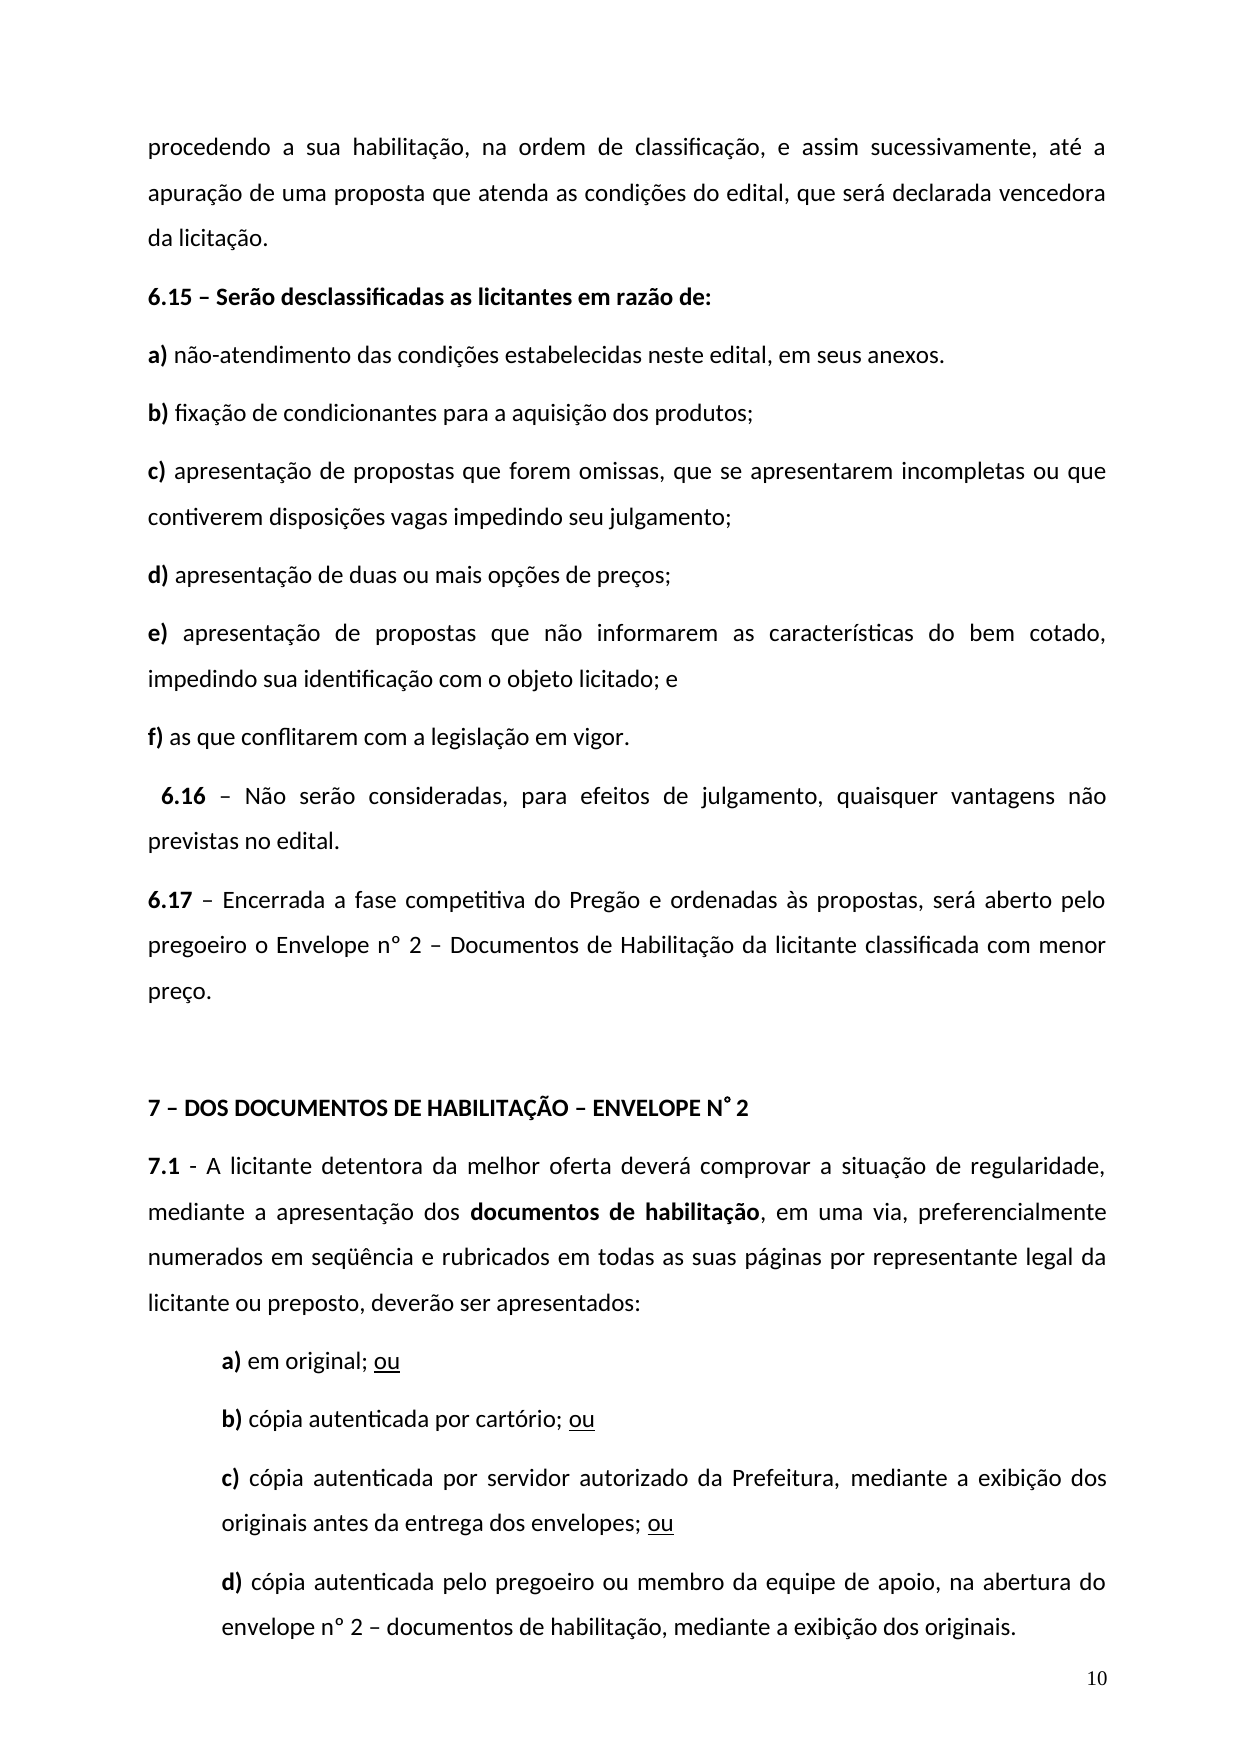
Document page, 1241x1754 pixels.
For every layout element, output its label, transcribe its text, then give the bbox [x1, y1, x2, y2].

text b) cópia autenticada por cartório; ou [221, 1403, 1107, 1434]
text d) apresentação de duas ou mais opções de preços; [148, 559, 1107, 590]
text 7 – DOS DOCUMENTOS DE HABILITAÇÃO – ENVELOPE N 2 [148, 1092, 1107, 1122]
text 7.1 - A licitante detentora da melhor oferta deverá comprovar a situação de regularidade, mediante a apresentação dos documentos de habilitação, em uma via, preferencialmente numerados em seqüência e rubricados em todas as suas páginas por representante legal da licitante ou preposto, deverão ser apresentados: [148, 1150, 1107, 1318]
text d) cópia autenticada pelo pregoeiro ou membro da equipe de apoio, na abertura do envelope nº 2 – documentos de habilitação, mediante a exibição dos originais. [221, 1566, 1107, 1642]
text e) apresentação de propostas que não informarem as características do bem cotado, impedindo sua identificação com o objeto licitado; e [148, 618, 1107, 694]
text c) cópia autenticada por servidor autorizado da Prefeitura, mediante a exibição dos originais antes da entrega dos envelopes; ou [221, 1462, 1107, 1538]
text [148, 131, 1107, 253]
text 6.15 – Serão desclassificadas as licitantes em razão de: [148, 281, 1107, 311]
text b) fixação de condicionantes para a aquisição dos produtos; [148, 397, 1107, 428]
text a) em original; ou [221, 1345, 1107, 1376]
text f) as que conflitarem com a legislação em vigor. [148, 722, 1107, 752]
text 6.17 – Encerrada a fase competitiva do Pregão e ordenadas às propostas, será aberto pelo pregoeiro o Envelope nº 2 – Documentos de Habilitação da licitante classificada com menor preço. [148, 884, 1107, 1006]
text 6.16 – Não serão consideradas, para efeitos de julgamento, quaisquer vantagens não previstas no edital. [148, 780, 1107, 856]
text c) apresentação de propostas que forem omissas, que se apresentarem incompletas ou que contiverem disposições vagas impedindo seu julgamento; [148, 455, 1107, 532]
text a) não-atendimento das condições estabelecidas neste edital, em seus anexos. [148, 339, 1107, 369]
